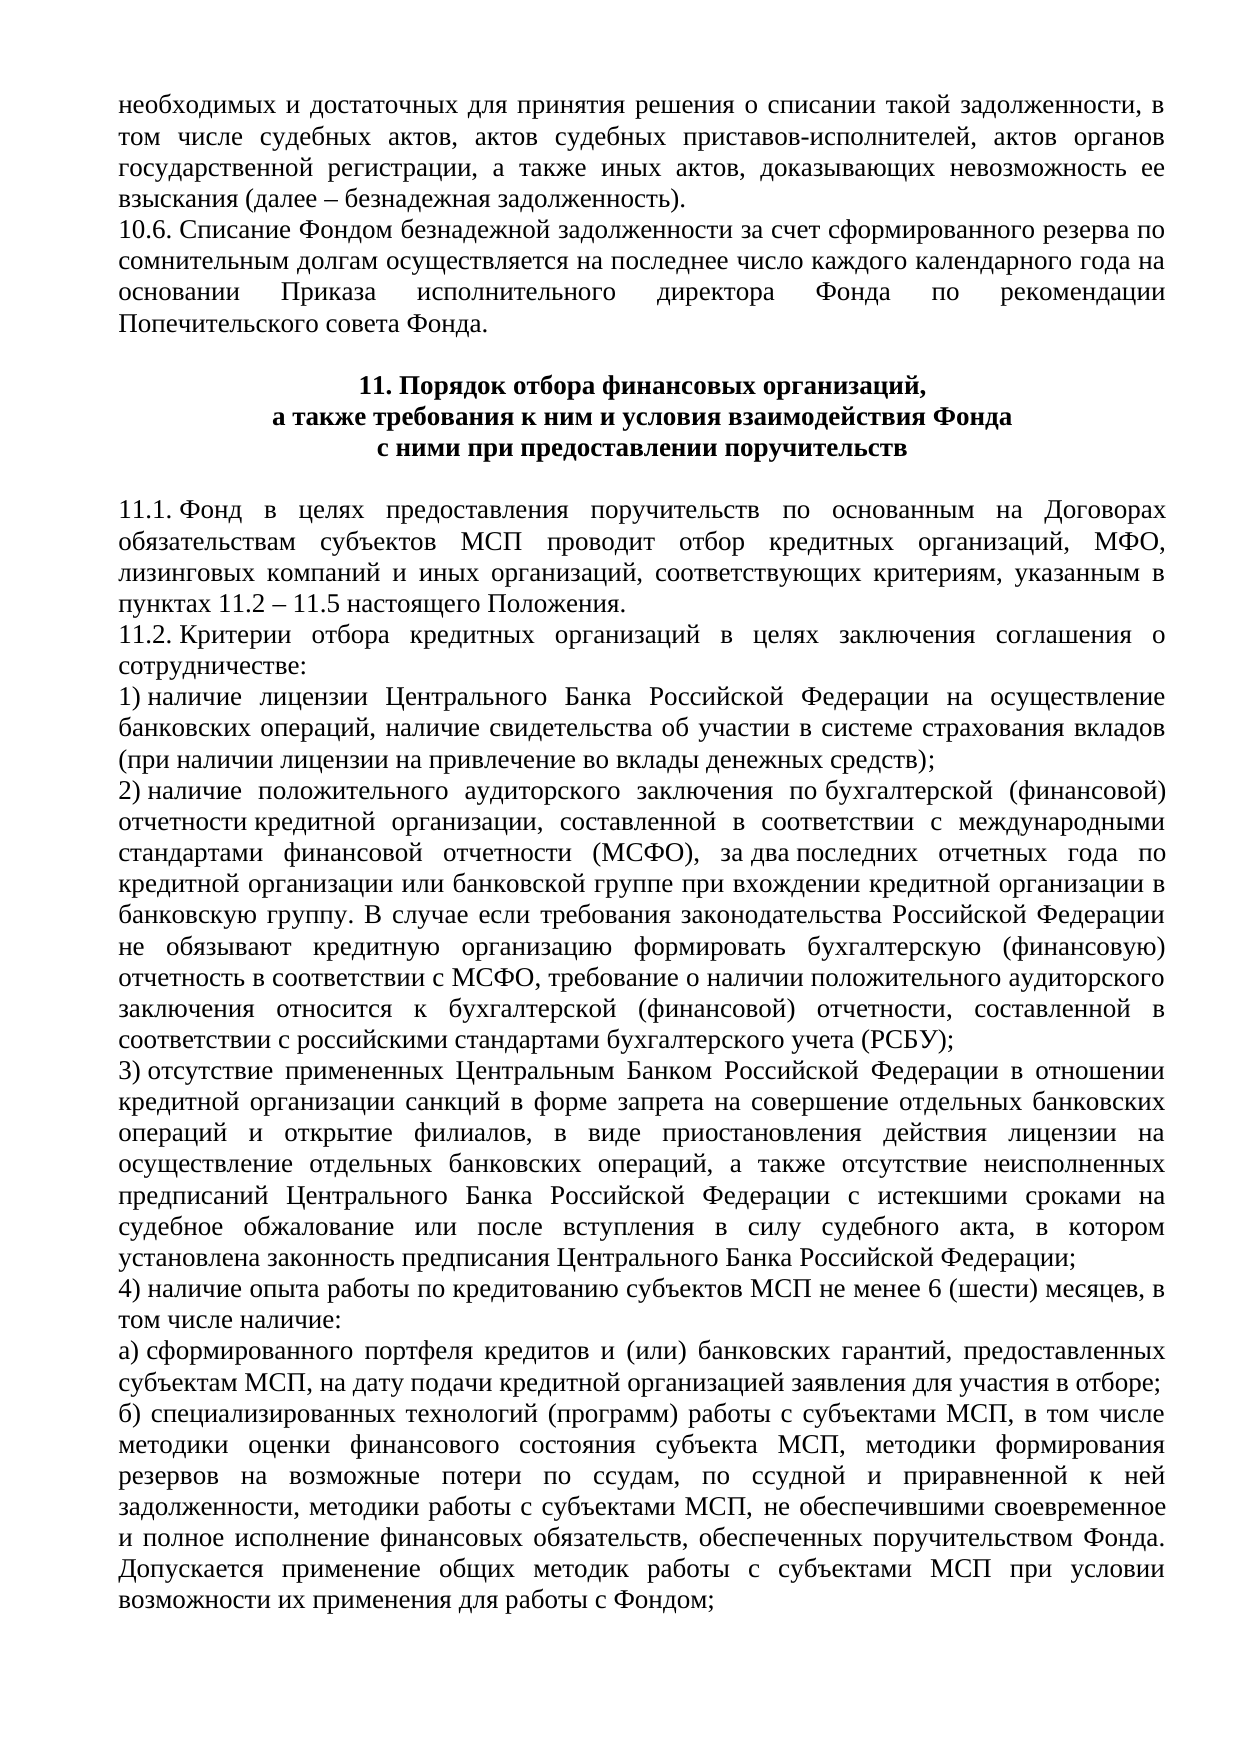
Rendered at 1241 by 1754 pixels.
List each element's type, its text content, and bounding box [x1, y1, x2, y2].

text а) сформированного портфеля кредитов и (или) банковских гарантий, предоставленных субъектам МСП, на дату подачи кредитной организацией заявления для участия в отборе; [118, 1334, 1167, 1397]
text б) специализированных технологий (программ) работы с субъектами МСП, в том числе методики оценки финансового состояния субъекта МСП, методики формирования резервов на возможные потери по ссудам, по ссудной и приравненной к ней задолженности, методики работы с субъектами МСП, не обеспечившими своевременное и полное исполнение финансовых обязательств, обеспеченных поручительством Фонда. Допускается применение общих методик работы с субъектами МСП при условии возможности их применения для работы с Фондом; [118, 1397, 1167, 1615]
text 11. Порядок отбора финансовых организаций, [118, 369, 1167, 400]
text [118, 89, 1167, 213]
text 1) наличие лицензии Центрального Банка Российской Федерации на осуществление банковских операций, наличие свидетельства об участии в системе страхования вкладов (при наличии лицензии на привлечение во вклады денежных средств); [118, 680, 1167, 774]
text с ними при предоставлении поручительств [118, 431, 1167, 462]
text 10.6. Списание Фондом безнадежной задолженности за счет сформированного резерва по сомнительным долгам осуществляется на последнее число каждого календарного года на основании Приказа исполнительного директора Фонда по рекомендации Попечительского совета Фонда. [118, 213, 1167, 338]
text 3) отсутствие примененных Центральным Банком Российской Федерации в отношении кредитной организации санкций в форме запрета на совершение отдельных банковских операций и открытие филиалов, в виде приостановления действия лицензии на осуществление отдельных банковских операций, а также отсутствие неисполненных предписаний Центрального Банка Российской Федерации с истекшими сроками на судебное обжалование или после вступления в силу судебного акта, в котором установлена законность предписания Центрального Банка Российской Федерации; [118, 1054, 1167, 1272]
text 2) наличие положительного аудиторского заключения по бухгалтерской (финансовой) отчетности кредитной организации, составленной в соответствии с международными стандартами финансовой отчетности (МСФО), за два последних отчетных года по кредитной организации или банковской группе при вхождении кредитной организации в банковскую группу. В случае если требования законодательства Российской Федерации не обязывают кредитную организацию формировать бухгалтерскую (финансовую) отчетность в соответствии с МСФО, требование о наличии положительного аудиторского заключения относится к бухгалтерской (финансовой) отчетности, составленной в соответствии с российскими стандартами бухгалтерского учета (РСБУ); [118, 774, 1167, 1054]
text а также требования к ним и условия взаимодействия Фонда [118, 400, 1167, 431]
text 11.2. Критерии отбора кредитных организаций в целях заключения соглашения о сотрудничестве: [118, 618, 1167, 680]
text 4) наличие опыта работы по кредитованию субъектов МСП не менее 6 (шести) месяцев, в том числе наличие: [118, 1272, 1167, 1334]
text 11.1. Фонд в целях предоставления поручительств по основанным на Договорах обязательствам субъектов МСП проводит отбор кредитных организаций, МФО, лизинговых компаний и иных организаций, соответствующих критериям, указанным в пунктах 11.2 – 11.5 настоящего Положения. [118, 493, 1167, 618]
